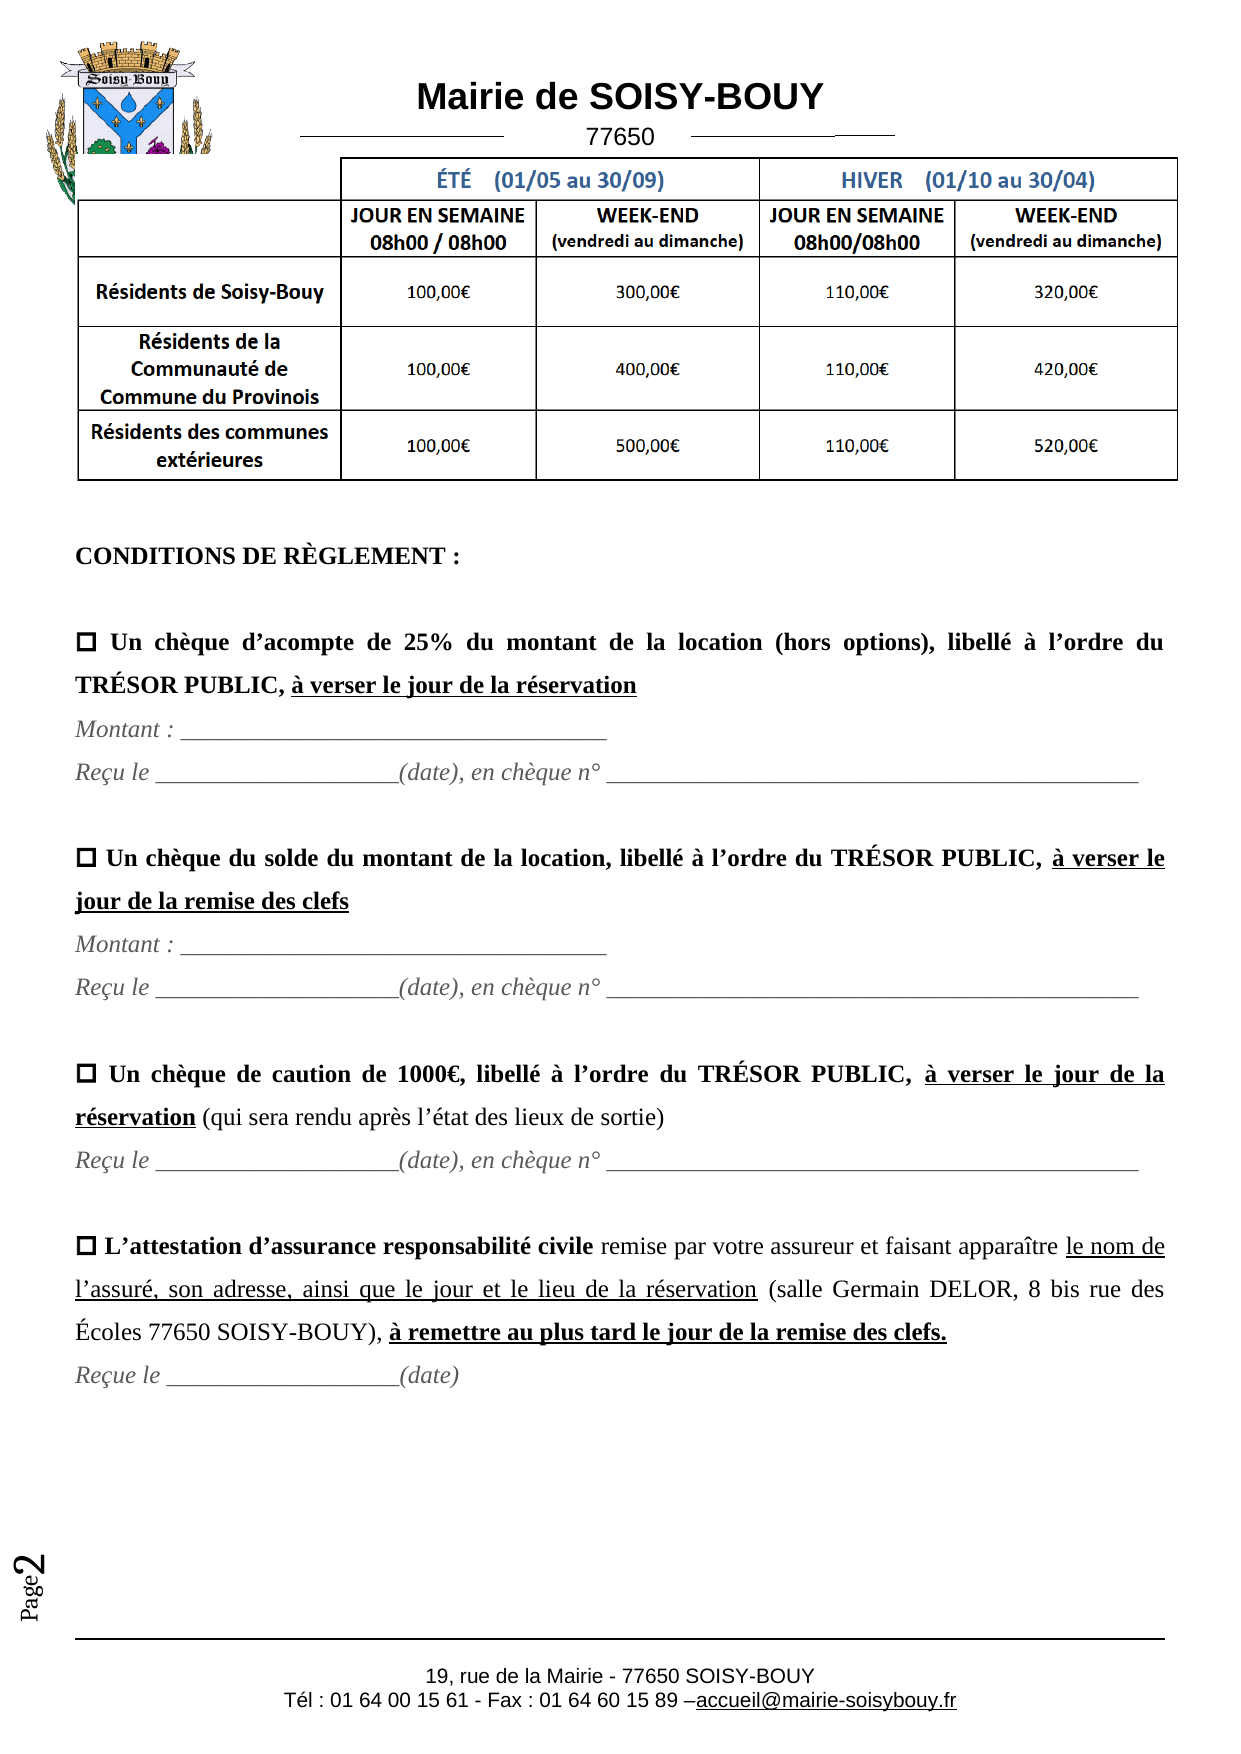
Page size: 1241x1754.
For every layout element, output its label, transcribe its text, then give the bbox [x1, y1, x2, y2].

text Montant : [75, 714, 1165, 742]
text Un chèque du solde du montant de la location, libellé à l’ordre du TRÉSOR PUBLIC, à verser le jour de la remise des clefs [75, 843, 1165, 915]
text Reçue le (date) [75, 1361, 1165, 1389]
text CONDITIONS DE RÈGLEMENT : [75, 541, 1165, 570]
text L’attestation d’assurance responsabilité civile remise par votre assureur et faisant apparaître le nom de l’assuré, son adresse, ainsi que le jour et le lieu de la réservation (salle Germain DELOR, 8 bis rue des Écoles 77650 SOISY-BOUY), à remettre au plus tard le jour de la remise des clefs. [75, 1231, 1165, 1346]
text Un chèque d’acompte de 25% du montant de la location (hors options), libellé à l’ordre du TRÉSOR PUBLIC, à verser le jour de la réservation [75, 627, 1165, 699]
text Un chèque de caution de 1000€, libellé à l’ordre du TRÉSOR PUBLIC, à verser le jour de la réservation (qui sera rendu après l’état des lieux de sortie) [75, 1059, 1165, 1131]
picture [34, 29, 1180, 484]
text Reçu le (date), en chèque n° [75, 972, 1165, 1001]
text Reçu le (date), en chèque n° [75, 1145, 1165, 1174]
text Reçu le (date), en chèque n° [75, 757, 1165, 786]
text Montant : [75, 929, 1165, 958]
